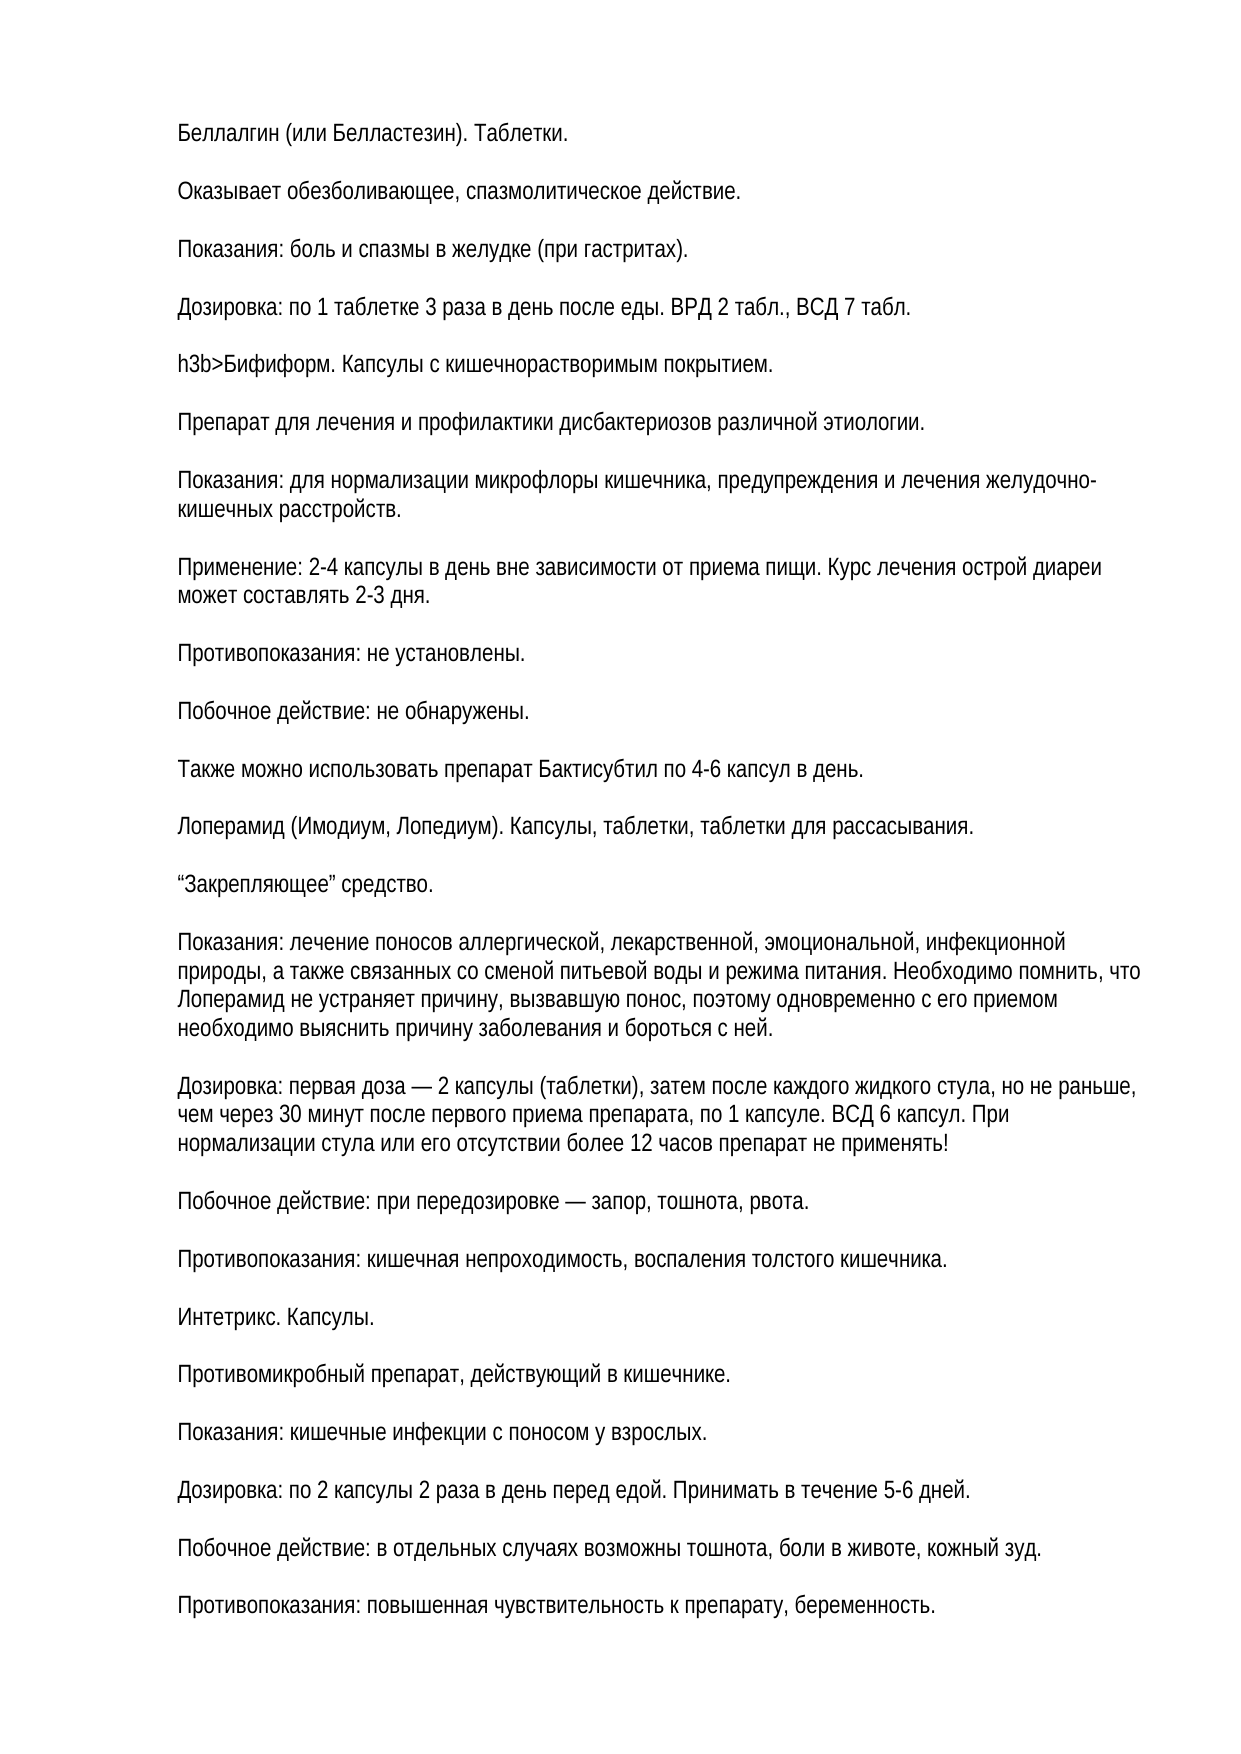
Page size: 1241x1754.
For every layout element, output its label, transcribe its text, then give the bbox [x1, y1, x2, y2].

text “Закрепляющее” средство. [177, 869, 1152, 898]
text Противопоказания: не установлены. [177, 638, 1152, 667]
text Дозировка: первая доза — 2 капсулы (таблетки), затем после каждого жидкого стула, но не раньше, чем через 30 минут после первого приема препарата, по 1 капсуле. ВСД 6 капсул. При нормализации стула или его отсутствии более 12 часов препарат не применять! [177, 1071, 1152, 1157]
text Препарат для лечения и профилактики дисбактериозов различной этиологии. [177, 407, 1152, 436]
text h3b>Бифиформ. Капсулы с кишечнорастворимым покрытием. [177, 349, 1152, 378]
text Побочное действие: при передозировке — запор, тошнота, рвота. [177, 1186, 1152, 1214]
text Показания: для нормализации микрофлоры кишечника, предупреждения и лечения желудочно-кишечных расстройств. [177, 465, 1152, 522]
text Дозировка: по 2 капсулы 2 раза в день перед едой. Принимать в течение 5-6 дней. [177, 1475, 1152, 1503]
text Показания: лечение поносов аллергической, лекарственной, эмоциональной, инфекционной природы, а также связанных со сменой питьевой воды и режима питания. Необходимо помнить, что Лоперамид не устраняет причину, вызвавшую понос, поэтому одновременно с его приемом необходимо выяснить причину заболевания и бороться с ней. [177, 927, 1152, 1042]
text Противомикробный препарат, действующий в кишечнике. [177, 1359, 1152, 1388]
text Также можно использовать препарат Бактисубтил по 4-6 капсул в день. [177, 753, 1152, 782]
text Лоперамид (Имодиум, Лопедиум). Капсулы, таблетки, таблетки для рассасывания. [177, 811, 1152, 840]
text Побочное действие: не обнаружены. [177, 696, 1152, 724]
text Противопоказания: кишечная непроходимость, воспаления толстого кишечника. [177, 1244, 1152, 1272]
text Показания: боль и спазмы в желудке (при гастритах). [177, 234, 1152, 262]
text Показания: кишечные инфекции с поносом у взрослых. [177, 1417, 1152, 1446]
text Противопоказания: повышенная чувствительность к препарату, беременность. [177, 1591, 1152, 1619]
text Беллалгин (или Белластезин). Таблетки. [177, 118, 1152, 147]
text Применение: 2-4 капсулы в день вне зависимости от приема пищи. Курс лечения острой диареи может составлять 2-3 дня. [177, 551, 1152, 609]
text Дозировка: по 1 таблетке 3 раза в день после еды. ВРД 2 табл., ВСД 7 табл. [177, 292, 1152, 320]
text Оказывает обезболивающее, спазмолитическое действие. [177, 176, 1152, 204]
text Побочное действие: в отдельных случаях возможны тошнота, боли в животе, кожный зуд. [177, 1533, 1152, 1561]
text Интетрикс. Капсулы. [177, 1301, 1152, 1330]
